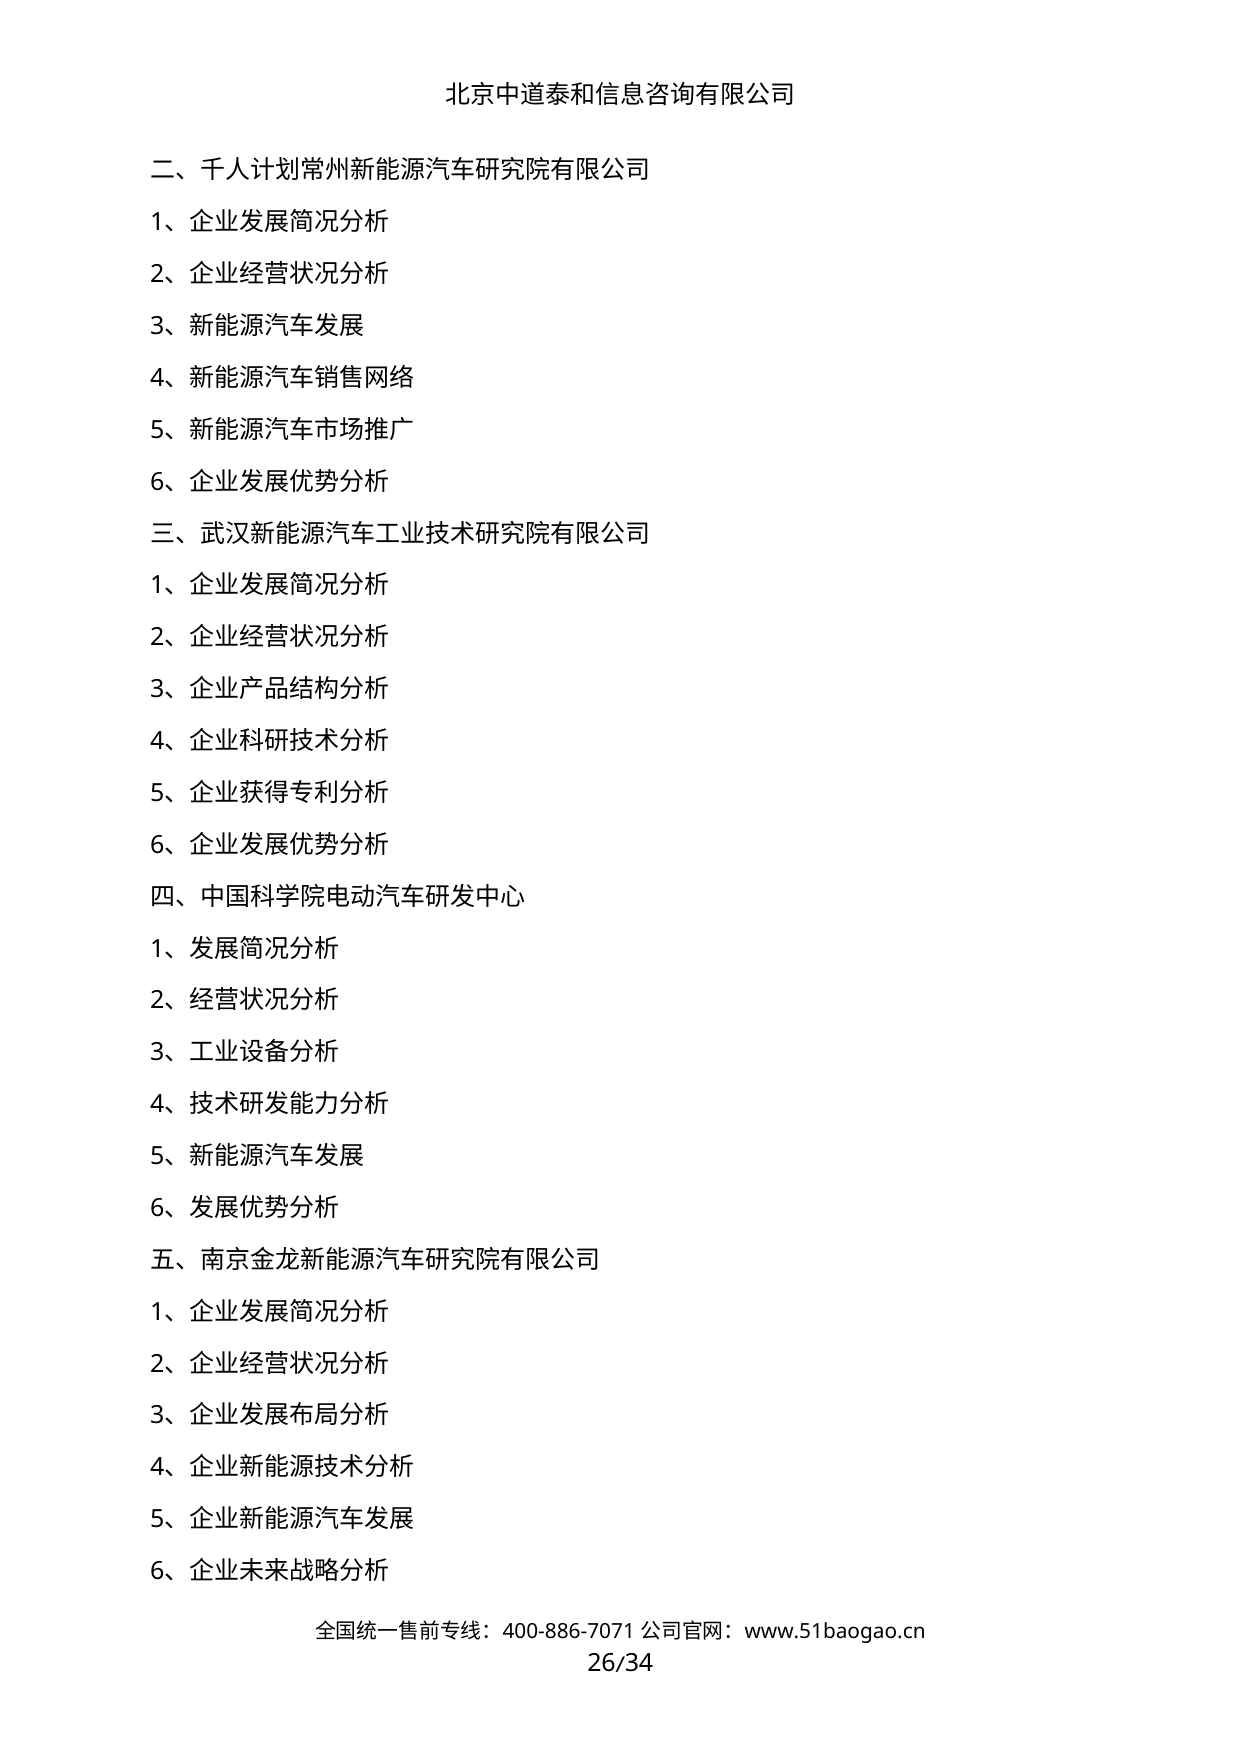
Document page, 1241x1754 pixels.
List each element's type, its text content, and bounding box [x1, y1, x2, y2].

text 2、经营状况分析 [150, 980, 1090, 1016]
text 2、企业经营状况分析 [150, 254, 1090, 290]
text 二、千人计划常州新能源汽车研究院有限公司 [150, 150, 1090, 186]
text 3、新能源汽车发展 [150, 306, 1090, 342]
text 4、技术研发能力分析 [150, 1084, 1090, 1120]
text 6、企业发展优势分析 [150, 461, 1090, 497]
text 3、工业设备分析 [150, 1032, 1090, 1068]
text 四、中国科学院电动汽车研发中心 [150, 876, 1090, 912]
text 3、企业产品结构分析 [150, 669, 1090, 705]
text 1、企业发展简况分析 [150, 1291, 1090, 1327]
text 5、新能源汽车市场推广 [150, 409, 1090, 446]
text 5、企业获得专利分析 [150, 772, 1090, 809]
text 4、企业科研技术分析 [150, 721, 1090, 757]
text 1、企业发展简况分析 [150, 565, 1090, 601]
text 4、企业新能源技术分析 [150, 1447, 1090, 1483]
text 6、企业发展优势分析 [150, 824, 1090, 861]
text 三、武汉新能源汽车工业技术研究院有限公司 [150, 513, 1090, 549]
text 6、发展优势分析 [150, 1187, 1090, 1224]
text 1、企业发展简况分析 [150, 202, 1090, 238]
text 2、企业经营状况分析 [150, 617, 1090, 653]
text 4、新能源汽车销售网络 [150, 357, 1090, 394]
text 6、企业未来战略分析 [150, 1551, 1090, 1587]
text 1、发展简况分析 [150, 928, 1090, 964]
text 2、企业经营状况分析 [150, 1343, 1090, 1379]
text 3、企业发展布局分析 [150, 1395, 1090, 1431]
text 5、企业新能源汽车发展 [150, 1499, 1090, 1535]
text 五、南京金龙新能源汽车研究院有限公司 [150, 1239, 1090, 1276]
text 5、新能源汽车发展 [150, 1136, 1090, 1172]
